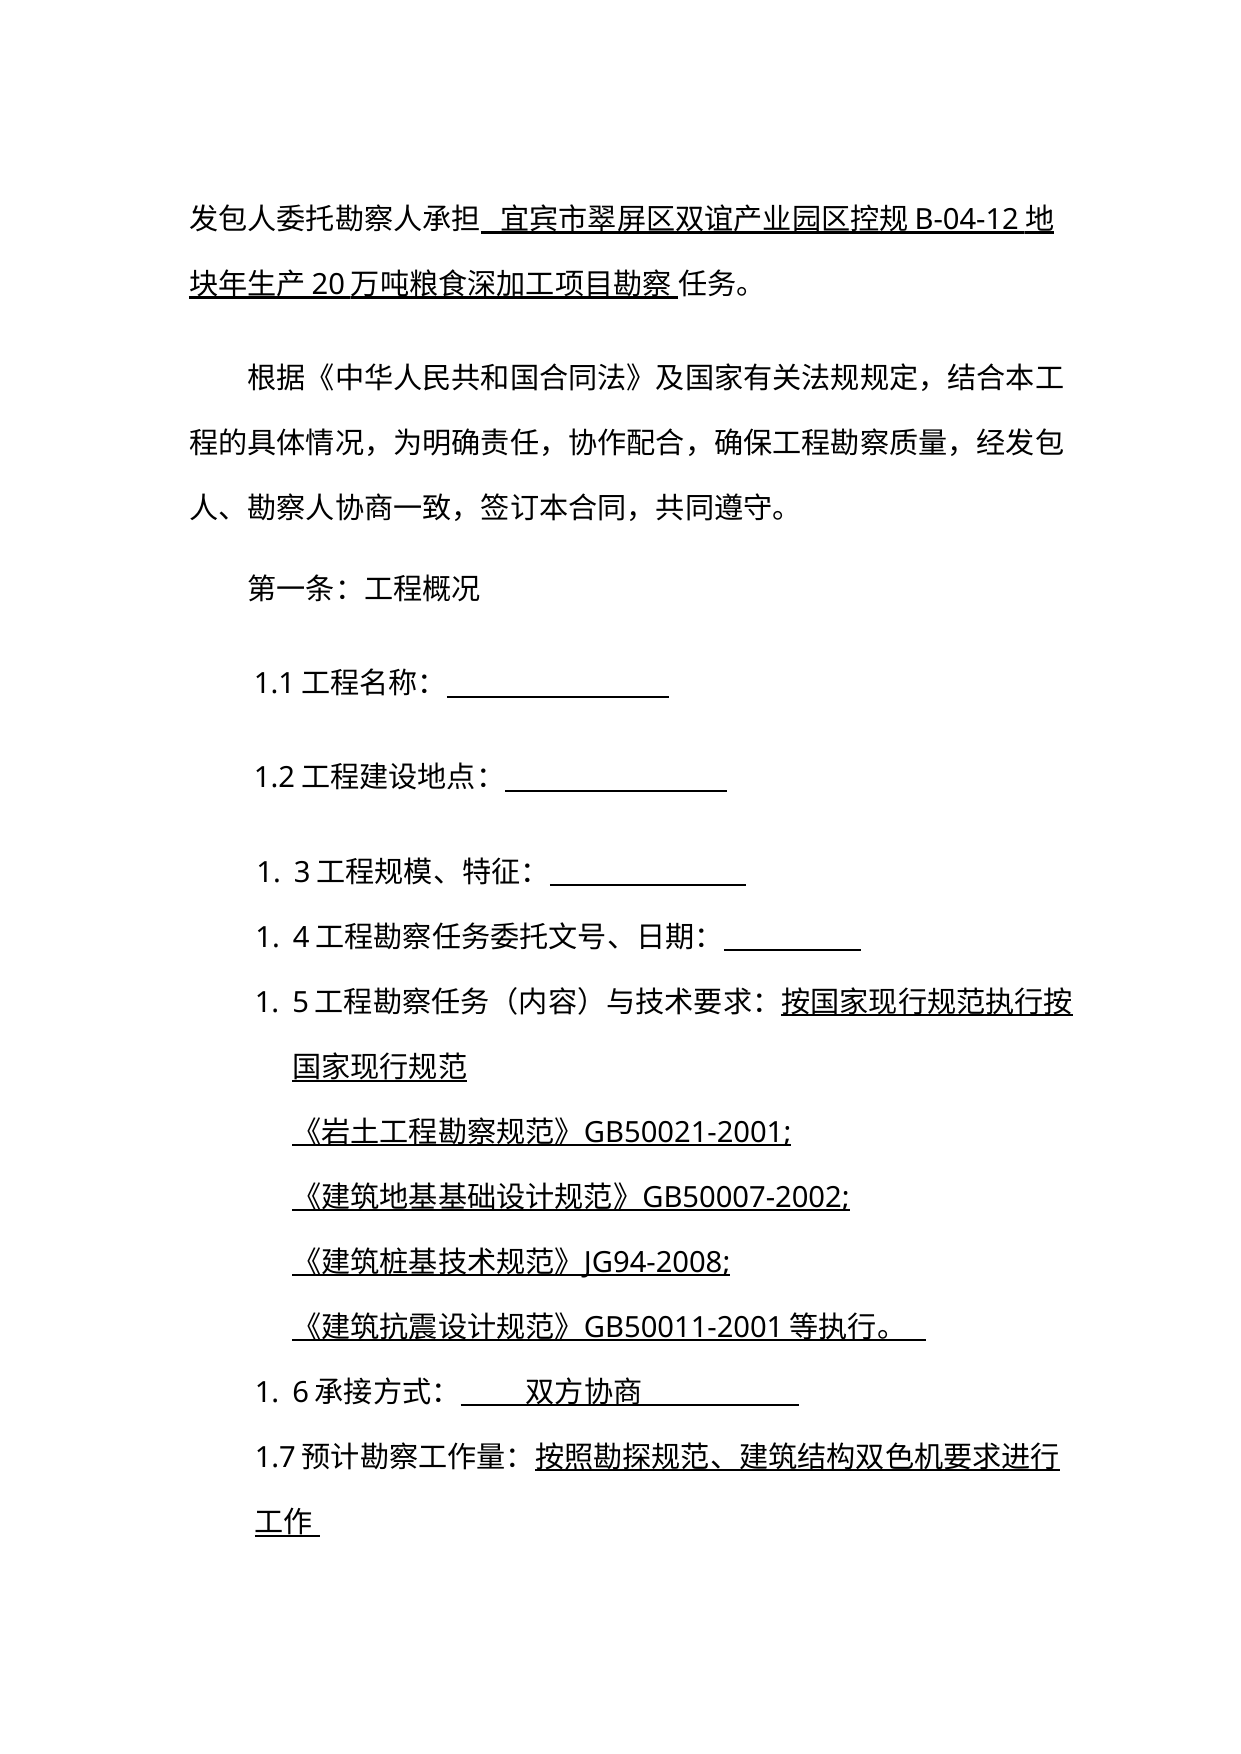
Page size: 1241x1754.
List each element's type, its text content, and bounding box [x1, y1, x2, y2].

list 5工程勘察任务（内容）与技术要求：按国家现行规范执行按国家现行规范 [254, 967, 1075, 1097]
text 《建筑地基基础设计规范》GB50007-2002; [292, 1162, 1075, 1227]
text 根据《中华人民共和国合同法》及国家有关法规规定，结合本工程的具体情况，为明确责任，协作配合，确保工程勘察质量，经发包人、勘察人协商一致，签订本合同，共同遵守。 [189, 343, 1075, 538]
text 《建筑桩基技术规范》JG94-2008; [292, 1227, 1075, 1292]
list 6承接方式： 双方协商 [254, 1357, 1075, 1422]
list 3工程规模、特征： [256, 837, 1075, 902]
text 1.7预计勘察工作量：按照勘探规范、建筑结构双色机要求进行工作 [254, 1422, 1075, 1552]
text 1.2工程建设地点： [254, 743, 1075, 808]
text 《建筑抗震设计规范》GB50011-2001等执行。 [292, 1292, 1075, 1357]
list 4工程勘察任务委托文号、日期： [255, 902, 1075, 967]
text 第一条：工程概况 [189, 554, 1075, 619]
text 《岩土工程勘察规范》GB50021-2001; [292, 1097, 1075, 1162]
text 1.1工程名称： [254, 649, 1075, 714]
text 发包人委托勘察人承担 宜宾市翠屏区双谊产业园区控规B-04-12地块年生产20万吨粮食深加工项目勘察 任务。 [189, 184, 1075, 314]
